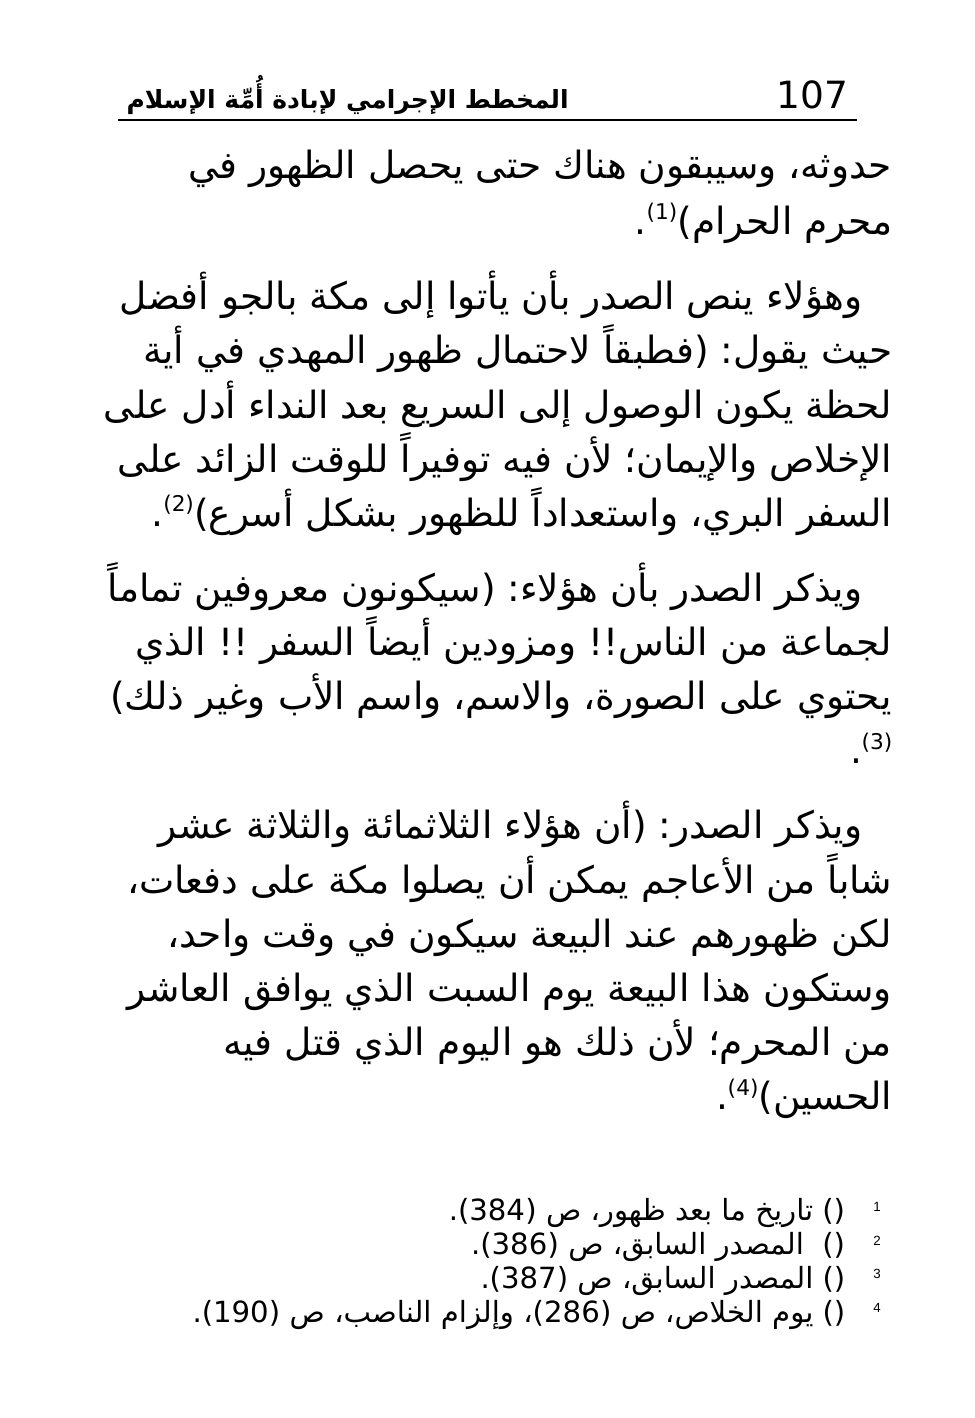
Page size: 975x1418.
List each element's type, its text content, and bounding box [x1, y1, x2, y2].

text ويذكر الصدر: (أن هؤلاء الثلاثمائة والثلاثة عشر شاباً من الأعاجم يمكن أن يصلوا مكة على دفعات، لكن ظهورهم عند البيعة سيكون في وقت واحد، وستكون هذا البيعة يوم السبت الذي يوافق العاشر من المحرم؛ لأن ذلك هو اليوم الذي قتل فيه الحسين)(). [89, 796, 892, 1121]
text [89, 133, 892, 246]
text وهؤلاء ينص الصدر بأن يأتوا إلى مكة بالجو أفضل حيث يقول: (فطبقاً لاحتمال ظهور المهدي في أية لحظة يكون الوصول إلى السريع بعد النداء أدل على الإخلاص والإيمان؛ لأن فيه توفيراً للوقت الزائد على السفر البري، واستعداداً للظهور بشكل أسرع)(). [89, 266, 892, 537]
text ويذكر الصدر بأن هؤلاء: (سيكونون معروفين تماماً لجماعة من الناس!! ومزودين أيضاً السفر !! الذي يحتوي على الصورة، والاسم، واسم الأب وغير ذلك)(). [89, 558, 892, 775]
